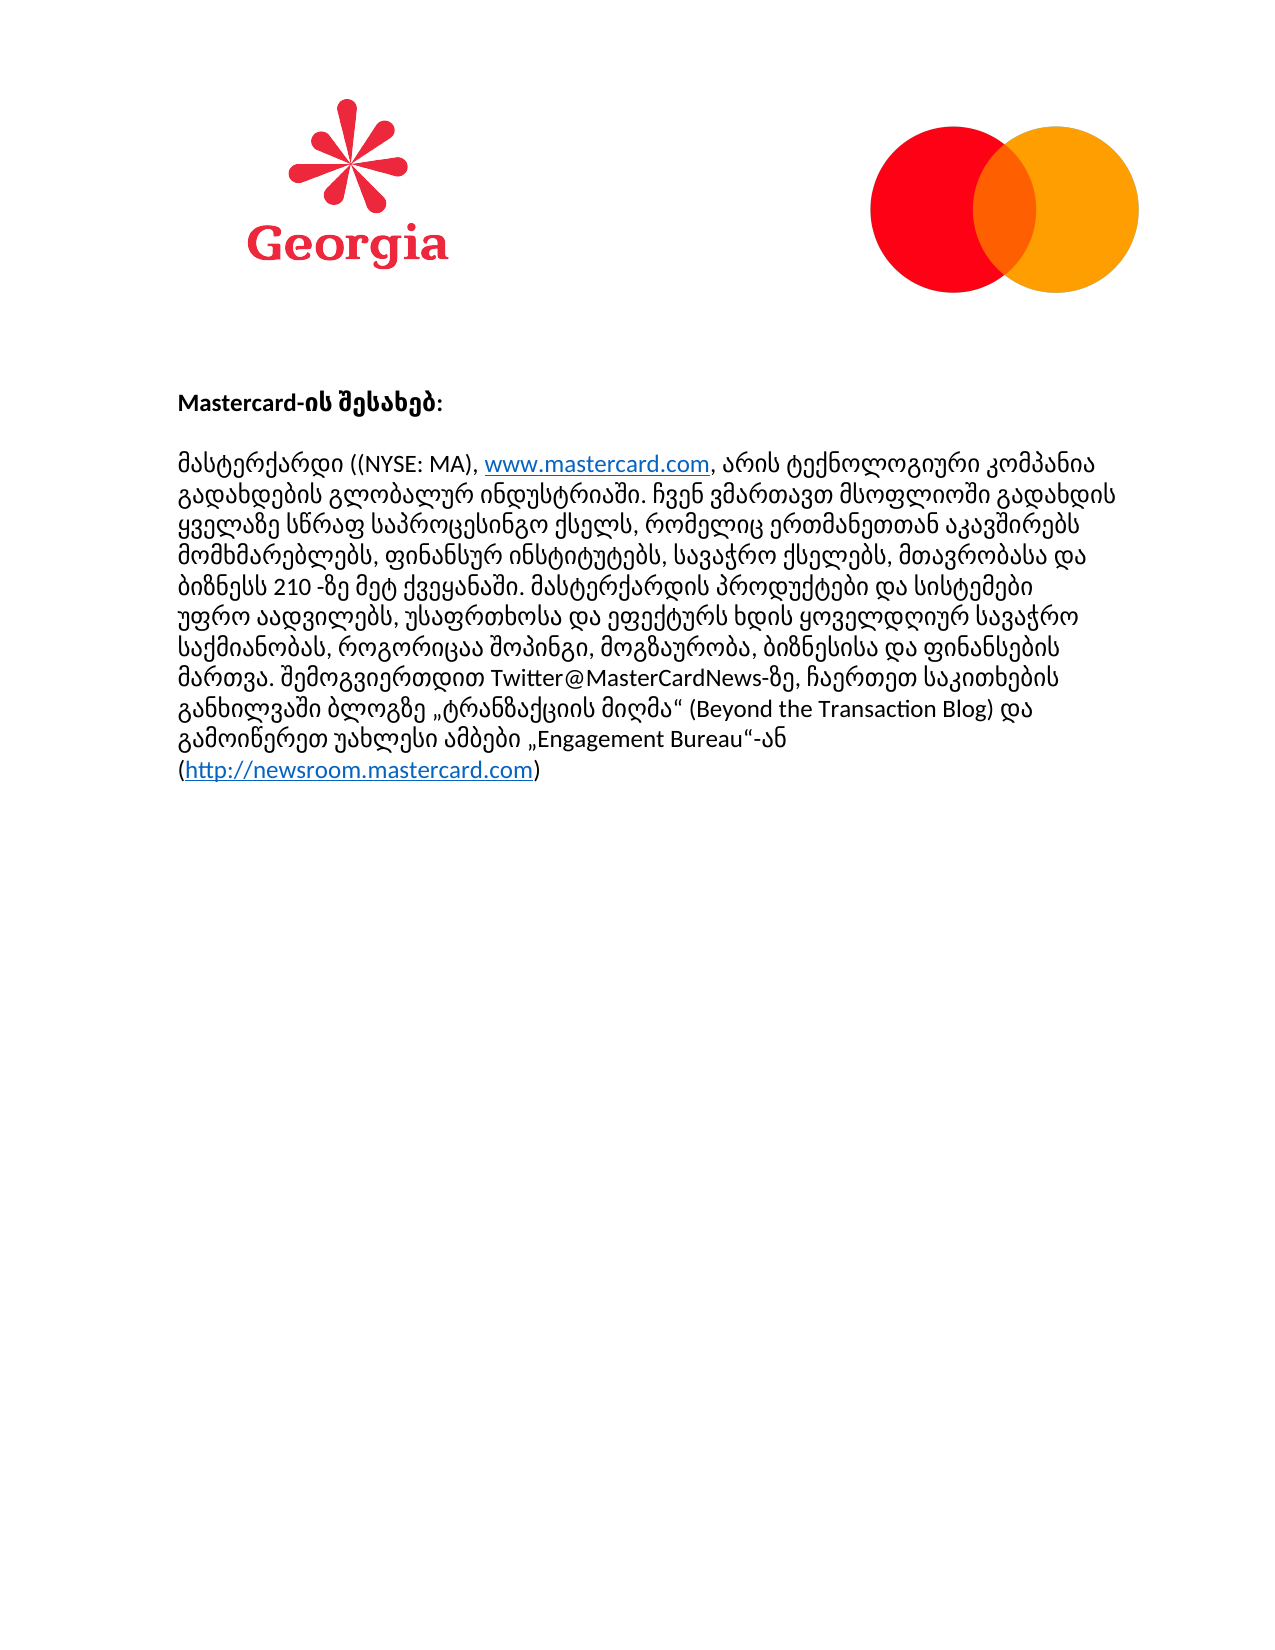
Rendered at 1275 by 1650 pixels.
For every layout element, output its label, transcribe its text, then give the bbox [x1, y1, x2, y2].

picture [177, 75, 518, 294]
text Mastercard-ის შესახებ: [177, 387, 1186, 418]
text (http://newsroom.mastercard.com) [177, 754, 1186, 784]
text მართვა. შემოგვიერთდით Twitter@MasterCardNews-ზე, ჩაერთეთ საკითხების [177, 662, 1186, 693]
text გადახდების გლობალურ ინდუსტრიაში. ჩვენ ვმართავთ მსოფლიოში გადახდის [177, 479, 1186, 509]
text ყველაზე სწრაფ საპროცესინგო ქსელს, რომელიც ერთმანეთთან აკავშირებს [177, 509, 1186, 540]
picture [855, 126, 1153, 294]
text მომხმარებლებს, ფინანსურ ინსტიტუტებს, სავაჭრო ქსელებს, მთავრობასა და [177, 540, 1186, 571]
text განხილვაში ბლოგზე „ტრანზაქციის მიღმა“ (Beyond the Transaction Blog) და [177, 693, 1186, 723]
text ბიზნესს 210 -ზე მეტ ქვეყანაში. მასტერქარდის პროდუქტები და სისტემები [177, 571, 1186, 601]
text მასტერქარდი ((NYSE: MA), www.mastercard.com, არის ტექნოლოგიური კომპანია [177, 448, 1186, 479]
text უფრო აადვილებს, უსაფრთხოსა და ეფექტურს ხდის ყოველდღიურ სავაჭრო [177, 601, 1186, 632]
text გამოიწერეთ უახლესი ამბები „Engagement Bureau“-ან [177, 723, 1186, 754]
text საქმიანობას, როგორიცაა შოპინგი, მოგზაურობა, ბიზნესისა და ფინანსების [177, 632, 1186, 662]
